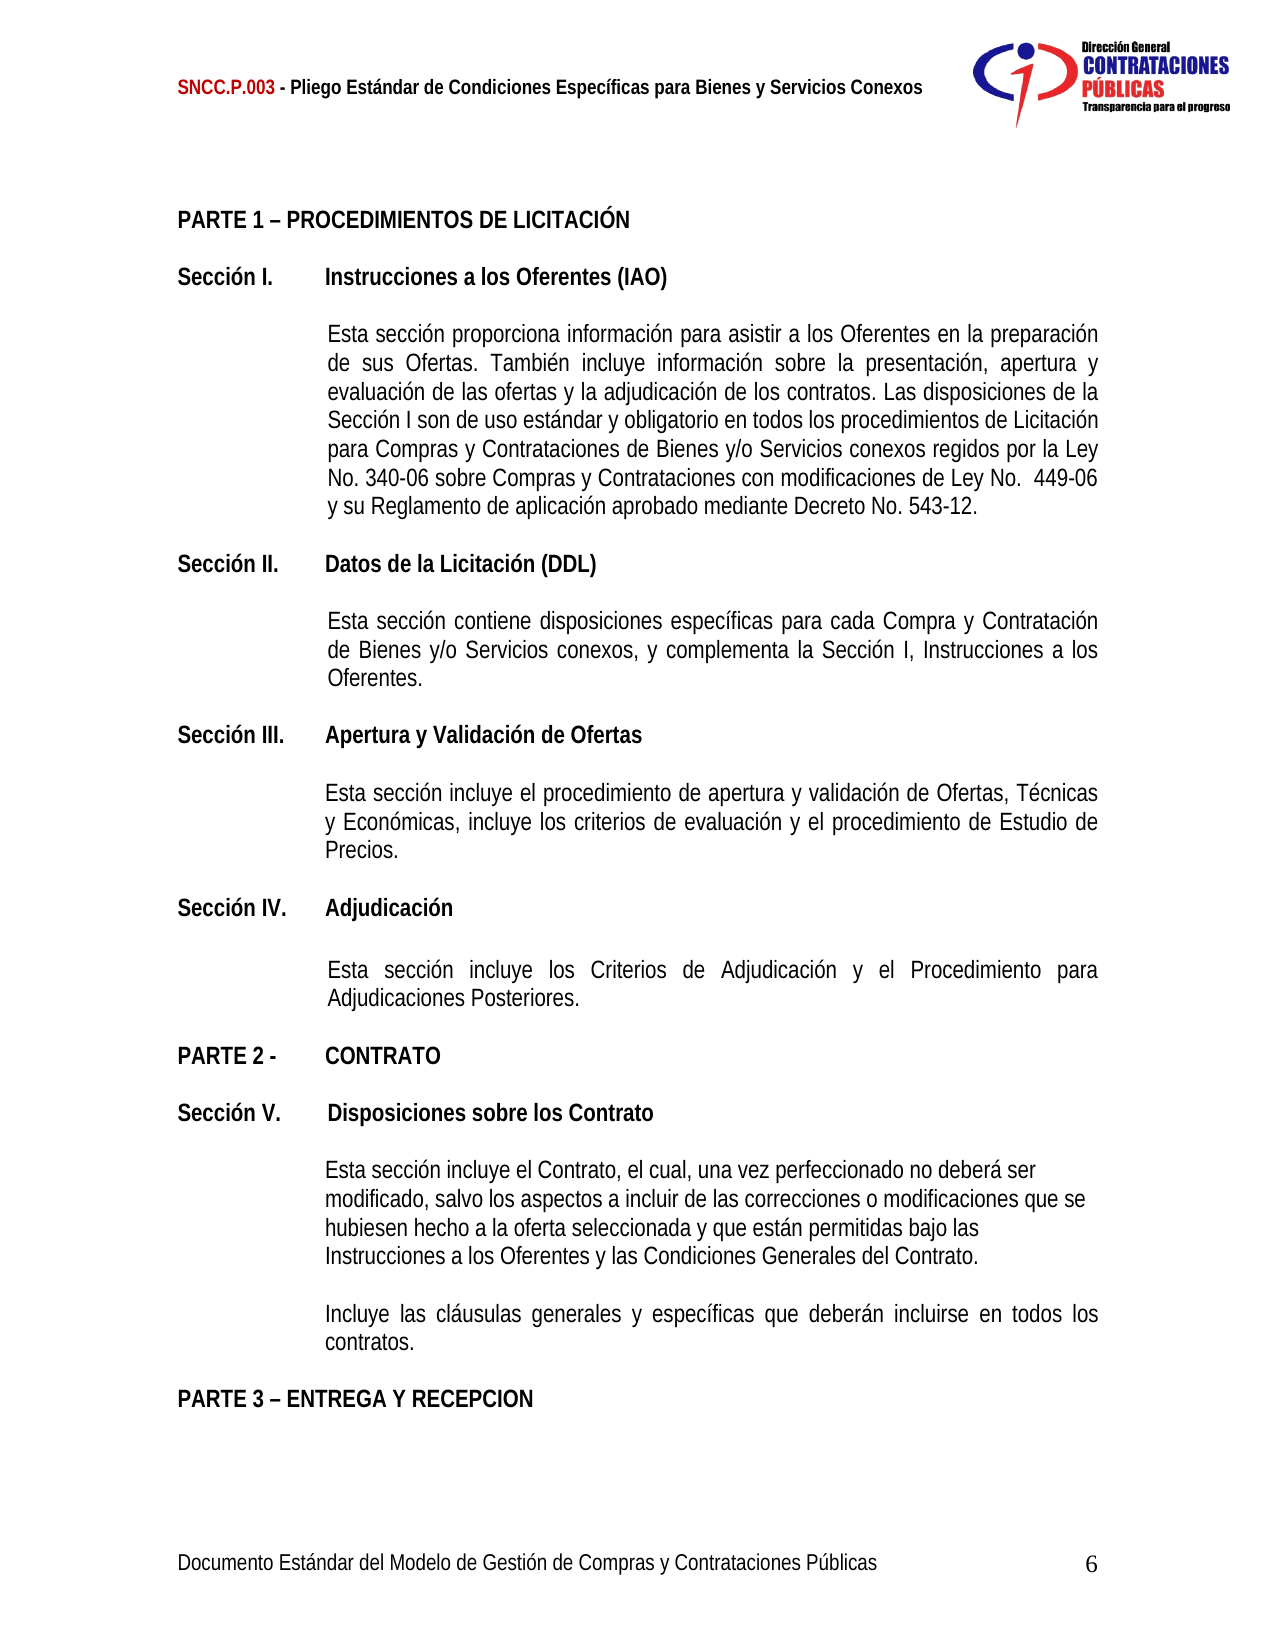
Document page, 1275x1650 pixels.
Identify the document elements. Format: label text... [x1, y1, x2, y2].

text Sección II. Datos de la Licitación (DDL) [177, 549, 1098, 577]
text Esta sección incluye el Contrato, el cual, una vez perfeccionado no deberá ser modificado, salvo los aspectos a incluir de las correcciones o modificaciones que se hubiesen hecho a la oferta seleccionada y que están permitidas bajo las Instrucciones a los Oferentes y las Condiciones Generales del Contrato. [325, 1155, 1100, 1270]
subtitle Esta sección incluye el procedimiento de apertura y validación de Ofertas, Técnicas y Económicas, incluye los criterios de evaluación y el procedimiento de Estudio de Precios. [325, 778, 1100, 864]
text Esta sección proporciona información para asistir a los Oferentes en la preparación de sus Ofertas. También incluye información sobre la presentación, apertura y evaluación de las ofertas y la adjudicación de los contratos. Las disposiciones de la Sección I son de uso estándar y obligatorio en todos los procedimientos de Licitación para Compras y Contrataciones de Bienes y/o Servicios conexos regidos por la Ley No. 340-06 sobre Compras y Contrataciones con modificaciones de Ley No. 449-06 y su Reglamento de aplicación aprobado mediante Decreto No. 543-12. [177, 319, 1100, 520]
text Sección III. Apertura y Validación de Ofertas [177, 721, 1098, 749]
text Sección V. Disposiciones sobre los Contrato [177, 1098, 1100, 1127]
picture [973, 41, 1230, 128]
subtitle PARTE 2 - CONTRATO [177, 1041, 1100, 1069]
text Sección I. Instrucciones a los Oferentes (IAO) [177, 262, 1098, 291]
text Sección IV. Adjudicación [177, 892, 1098, 921]
text Esta sección contiene disposiciones específicas para cada Compra y Contratación de Bienes y/o Servicios conexos, y complementa la Sección I, Instrucciones a los Oferentes. [327, 606, 1100, 692]
subtitle PARTE 3 – ENTREGA Y RECEPCION [177, 1384, 1100, 1413]
list Incluye las cláusulas generales y específicas que deberán incluirse en todos los contratos. [325, 1298, 1100, 1356]
text PARTE 1 – PROCEDIMIENTOS DE LICITACIÓN [177, 205, 1098, 233]
text Esta sección incluye los Criterios de Adjudicación y el Procedimiento para Adjudicaciones Posteriores. [177, 955, 1100, 1012]
